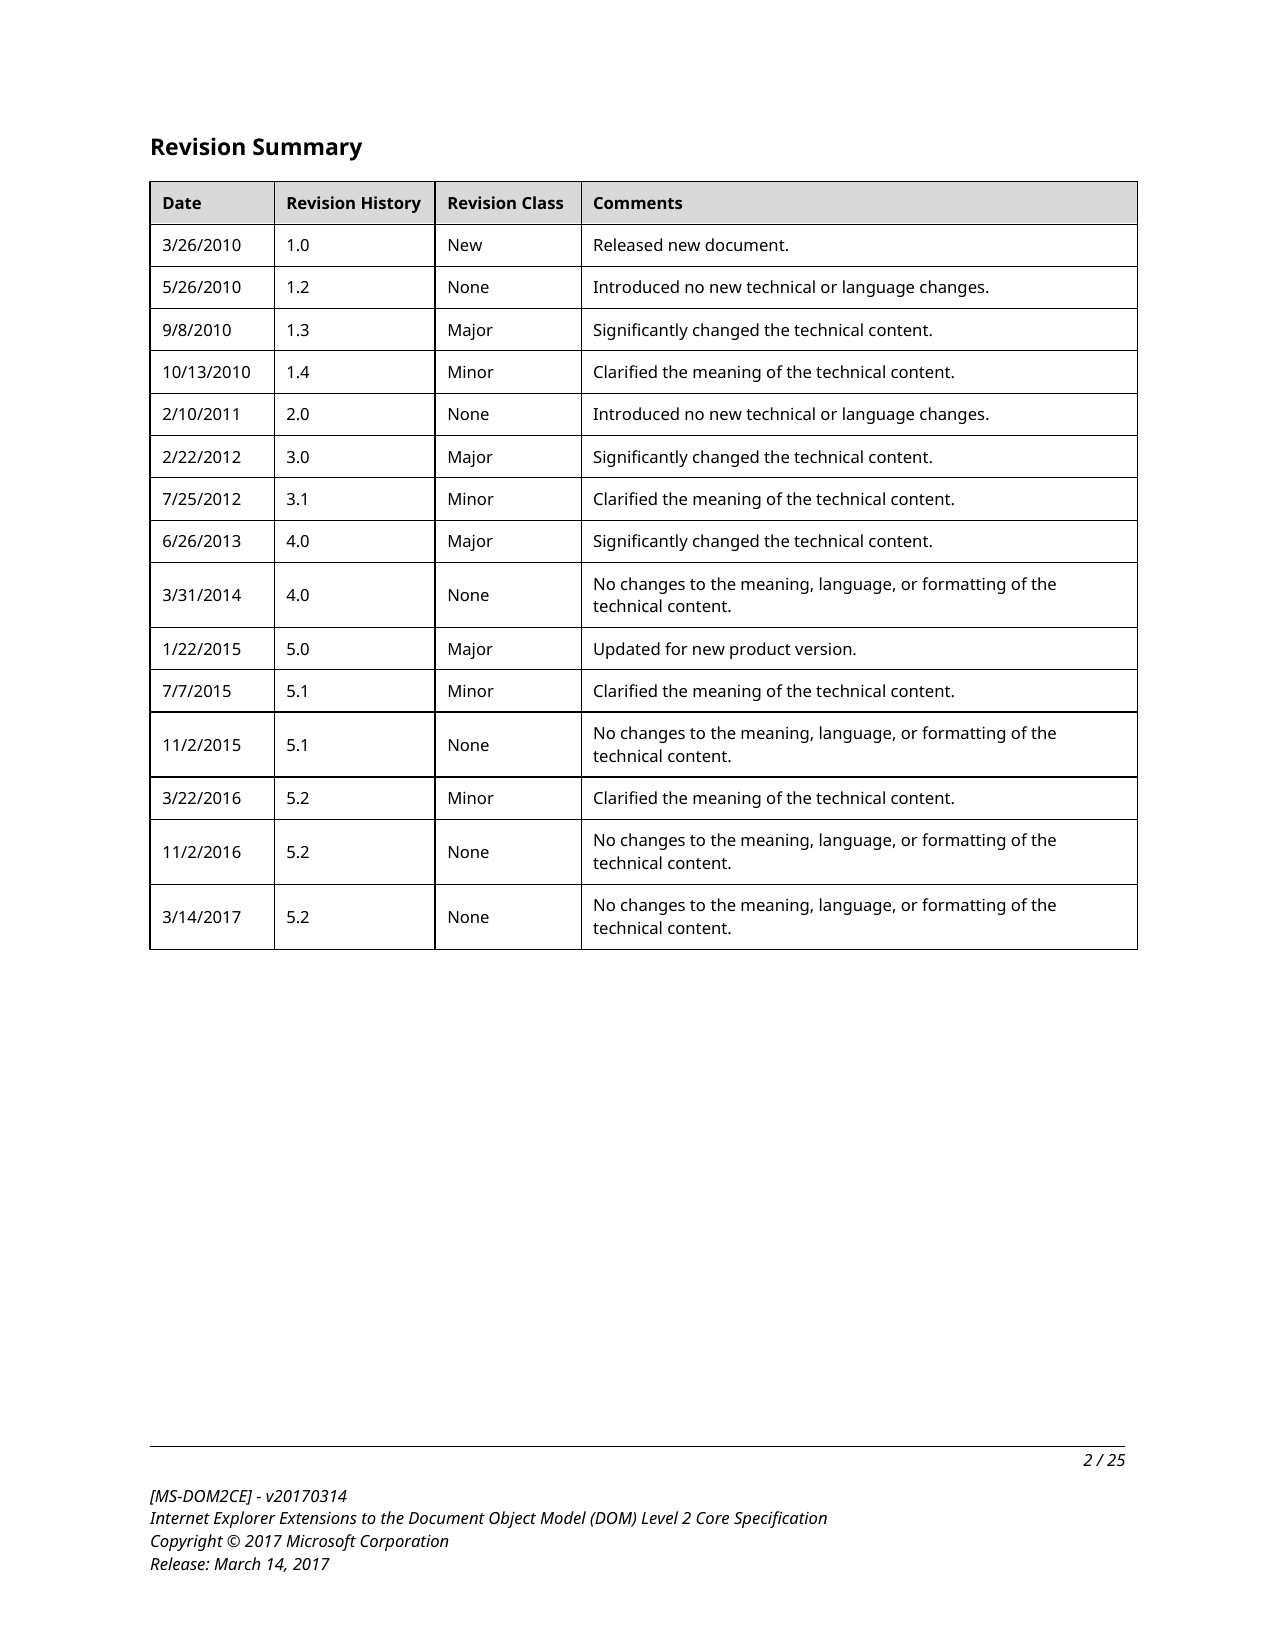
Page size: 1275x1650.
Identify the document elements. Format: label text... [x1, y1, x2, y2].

table_cell 1.0 [275, 225, 434, 266]
table_cell 6/26/2013 [151, 521, 274, 562]
table_cell 1.2 [275, 267, 434, 308]
table_cell 5.0 [275, 628, 434, 669]
table_cell Minor [436, 778, 581, 819]
table_cell None [436, 394, 581, 435]
table_cell Introduced no new technical or language changes. [582, 394, 1137, 435]
table_cell 2/10/2011 [151, 394, 274, 435]
table_cell Clarified the meaning of the technical content. [582, 670, 1137, 711]
table_cell None [436, 267, 581, 308]
table_cell 3.0 [275, 436, 434, 477]
table_cell 4.0 [275, 521, 434, 562]
table_cell Major [436, 628, 581, 669]
table_cell 2.0 [275, 394, 434, 435]
table_cell No changes to the meaning, language, or formatting of the technical content. [582, 885, 1137, 949]
table_cell 1/22/2015 [151, 628, 274, 669]
table_cell 5.2 [275, 885, 434, 949]
table_cell None [436, 885, 581, 949]
table_cell No changes to the meaning, language, or formatting of the technical content. [582, 563, 1137, 627]
table_cell 3.1 [275, 478, 434, 519]
table_cell Major [436, 309, 581, 350]
table_cell 3/31/2014 [151, 563, 274, 627]
table_cell 4.0 [275, 563, 434, 627]
table_cell Major [436, 521, 581, 562]
table_cell Clarified the meaning of the technical content. [582, 478, 1137, 519]
table_cell 11/2/2015 [151, 713, 274, 776]
table_cell No changes to the meaning, language, or formatting of the technical content. [582, 820, 1137, 884]
table_cell Minor [436, 478, 581, 519]
table_cell Updated for new product version. [582, 628, 1137, 669]
table_cell New [436, 225, 581, 266]
table_cell Clarified the meaning of the technical content. [582, 778, 1137, 819]
table_cell 5.2 [275, 820, 434, 884]
table_cell 5.1 [275, 670, 434, 711]
table_cell 5.1 [275, 713, 434, 776]
table_cell 3/22/2016 [151, 778, 274, 819]
table_cell Released new document. [582, 225, 1137, 266]
table_cell 5/26/2010 [151, 267, 274, 308]
table_header Revision History [275, 182, 434, 223]
table_cell 7/25/2012 [151, 478, 274, 519]
table_cell Clarified the meaning of the technical content. [582, 351, 1137, 393]
table_header Comments [582, 182, 1137, 223]
table_cell 5.2 [275, 778, 434, 819]
table_cell None [436, 820, 581, 884]
table_header Date [151, 182, 274, 223]
table_cell 9/8/2010 [151, 309, 274, 350]
table_cell No changes to the meaning, language, or formatting of the technical content. [582, 713, 1137, 776]
table_cell 7/7/2015 [151, 670, 274, 711]
table_cell 10/13/2010 [151, 351, 274, 393]
table_header Revision Class [436, 182, 581, 223]
table_cell Significantly changed the technical content. [582, 309, 1137, 350]
table_cell Major [436, 436, 581, 477]
table_cell Significantly changed the technical content. [582, 521, 1137, 562]
table_cell Significantly changed the technical content. [582, 436, 1137, 477]
table_cell None [436, 563, 581, 627]
table_cell 1.3 [275, 309, 434, 350]
table_cell 1.4 [275, 351, 434, 393]
table_cell Introduced no new technical or language changes. [582, 267, 1137, 308]
table_cell None [436, 713, 581, 776]
text Revision Summary [150, 131, 1125, 162]
table_cell 3/14/2017 [151, 885, 274, 949]
table_cell Minor [436, 351, 581, 393]
table_cell 2/22/2012 [151, 436, 274, 477]
table_cell Minor [436, 670, 581, 711]
table_cell 3/26/2010 [151, 225, 274, 266]
table_cell 11/2/2016 [151, 820, 274, 884]
